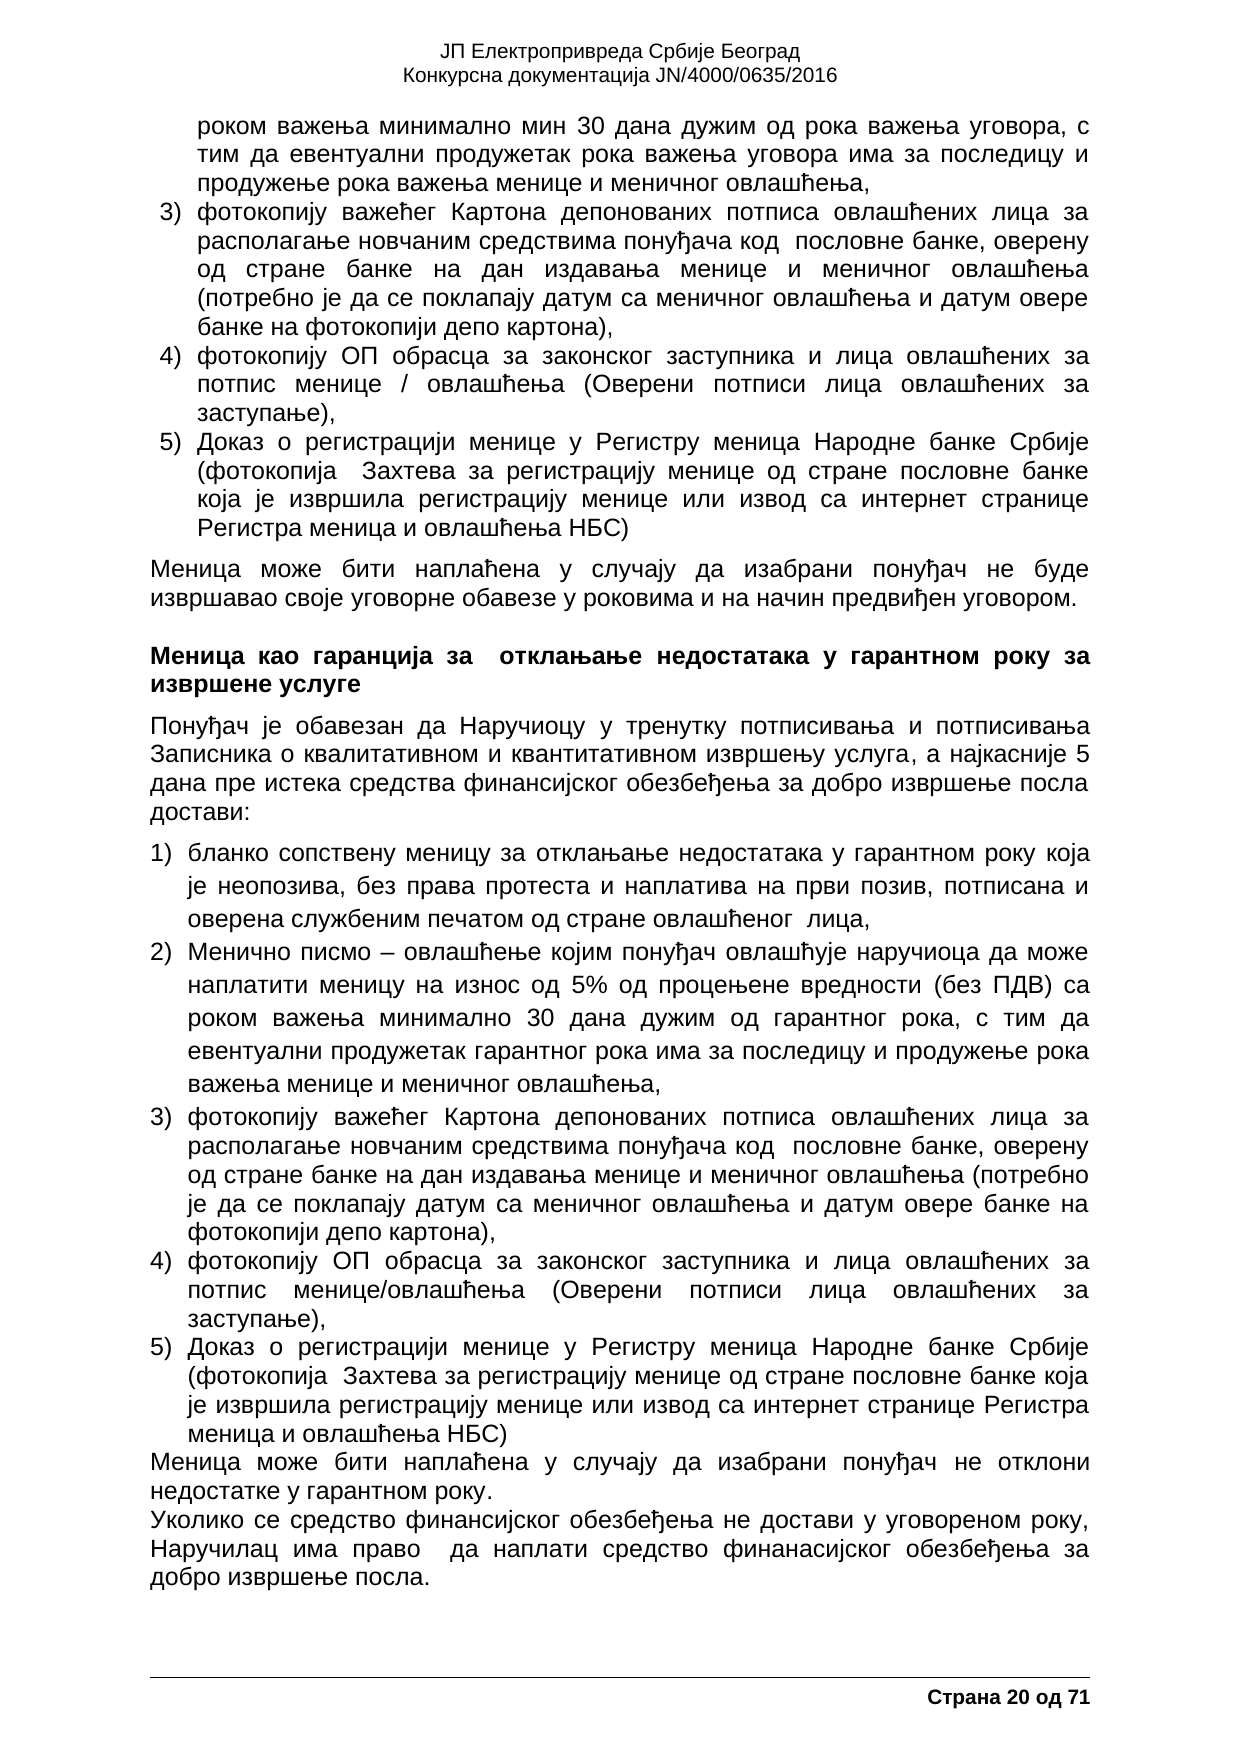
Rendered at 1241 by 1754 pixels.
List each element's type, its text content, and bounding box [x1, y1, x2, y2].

list Доказ о регистрацији менице у Регистру меница Народне банке Србије (фотокопија Захтева за регистрацију менице од стране пословне банке која је извршила регистрацију менице или извод са интернет странице Регистра меница и овлашћења НБС) [159, 427, 1090, 542]
text Понуђач је обавезан да Наручиоцу у тренутку потписивања и потписивања Записника о квалитативном и квантитативном извршењу услуга, а најкасније 5 дана пре истека средства финансијског обезбеђења за добро извршење посла достави: [150, 711, 1090, 826]
list Менично писмо – овлашћење којим понуђач овлашћује наручиоца да може наплатити меницу на износ од 5% од процењене вредности (без ПДВ) са роком важења минимално 30 дана дужим од гарантног рока, с тим да евентуални продужетак гарантног рока има за последицу и продужење рока важења менице и меничног овлашћења, [150, 937, 1090, 1098]
text Меница може бити наплаћена у случају да изабрани понуђач не отклони недостатке у гарантном року. [150, 1447, 1090, 1505]
text Меница као гаранција за отклањање недостатака у гарантном року за извршене услуге [150, 641, 1090, 698]
list фотокопију ОП обрасца за законског заступника и лица овлашћених за потпис менице/овлашћења (Оверени потписи лица овлашћених за заступање), [150, 1246, 1090, 1332]
list бланко сопствену меницу за отклањање недостатака у гарантном року која је неопозива, без права протеста и наплатива на први позив, потписана и оверена службеним печатом од стране овлашћеног лица, [150, 838, 1090, 933]
list Доказ о регистрацији менице у Регистру меница Народне банке Србије (фотокопија Захтева за регистрацију менице од стране пословне банке која је извршила регистрацију менице или извод са интернет странице Регистра меница и овлашћења НБС) [150, 1332, 1090, 1447]
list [159, 111, 1090, 197]
text Меница може бити наплаћена у случају да изабрани понуђач не буде извршавао своје уговорне обавезе у роковима и на начин предвиђен уговором. [150, 554, 1090, 612]
list фотокопију важећег Картона депонованих потписа овлашћених лица за располагање новчаним средствима понуђача код пословне банке, оверену од стране банке на дан издавања менице и меничног овлашћења (потребно је да се поклапају датум са меничног овлашћења и датум овере банке на фотокопији депо картона), [150, 1102, 1090, 1246]
text Уколико се средство финансијског обезбеђења не достави у уговореном року, Наручилац има право да наплати средство финанасијског обезбеђења за добро извршење посла. [150, 1505, 1090, 1591]
list фотокопију важећег Картона депонованих потписа овлашћених лица за располагање новчаним средствима понуђача код пословне банке, оверену од стране банке на дан издавања менице и меничног овлашћења (потребно је да се поклапају датум са меничног овлашћења и датум овере банке на фотокопији депо картона), [159, 197, 1090, 341]
list фотокопију ОП обрасца за законског заступника и лица овлашћених за потпис менице / овлашћења (Оверени потписи лица овлашћених за заступање), [159, 341, 1090, 427]
